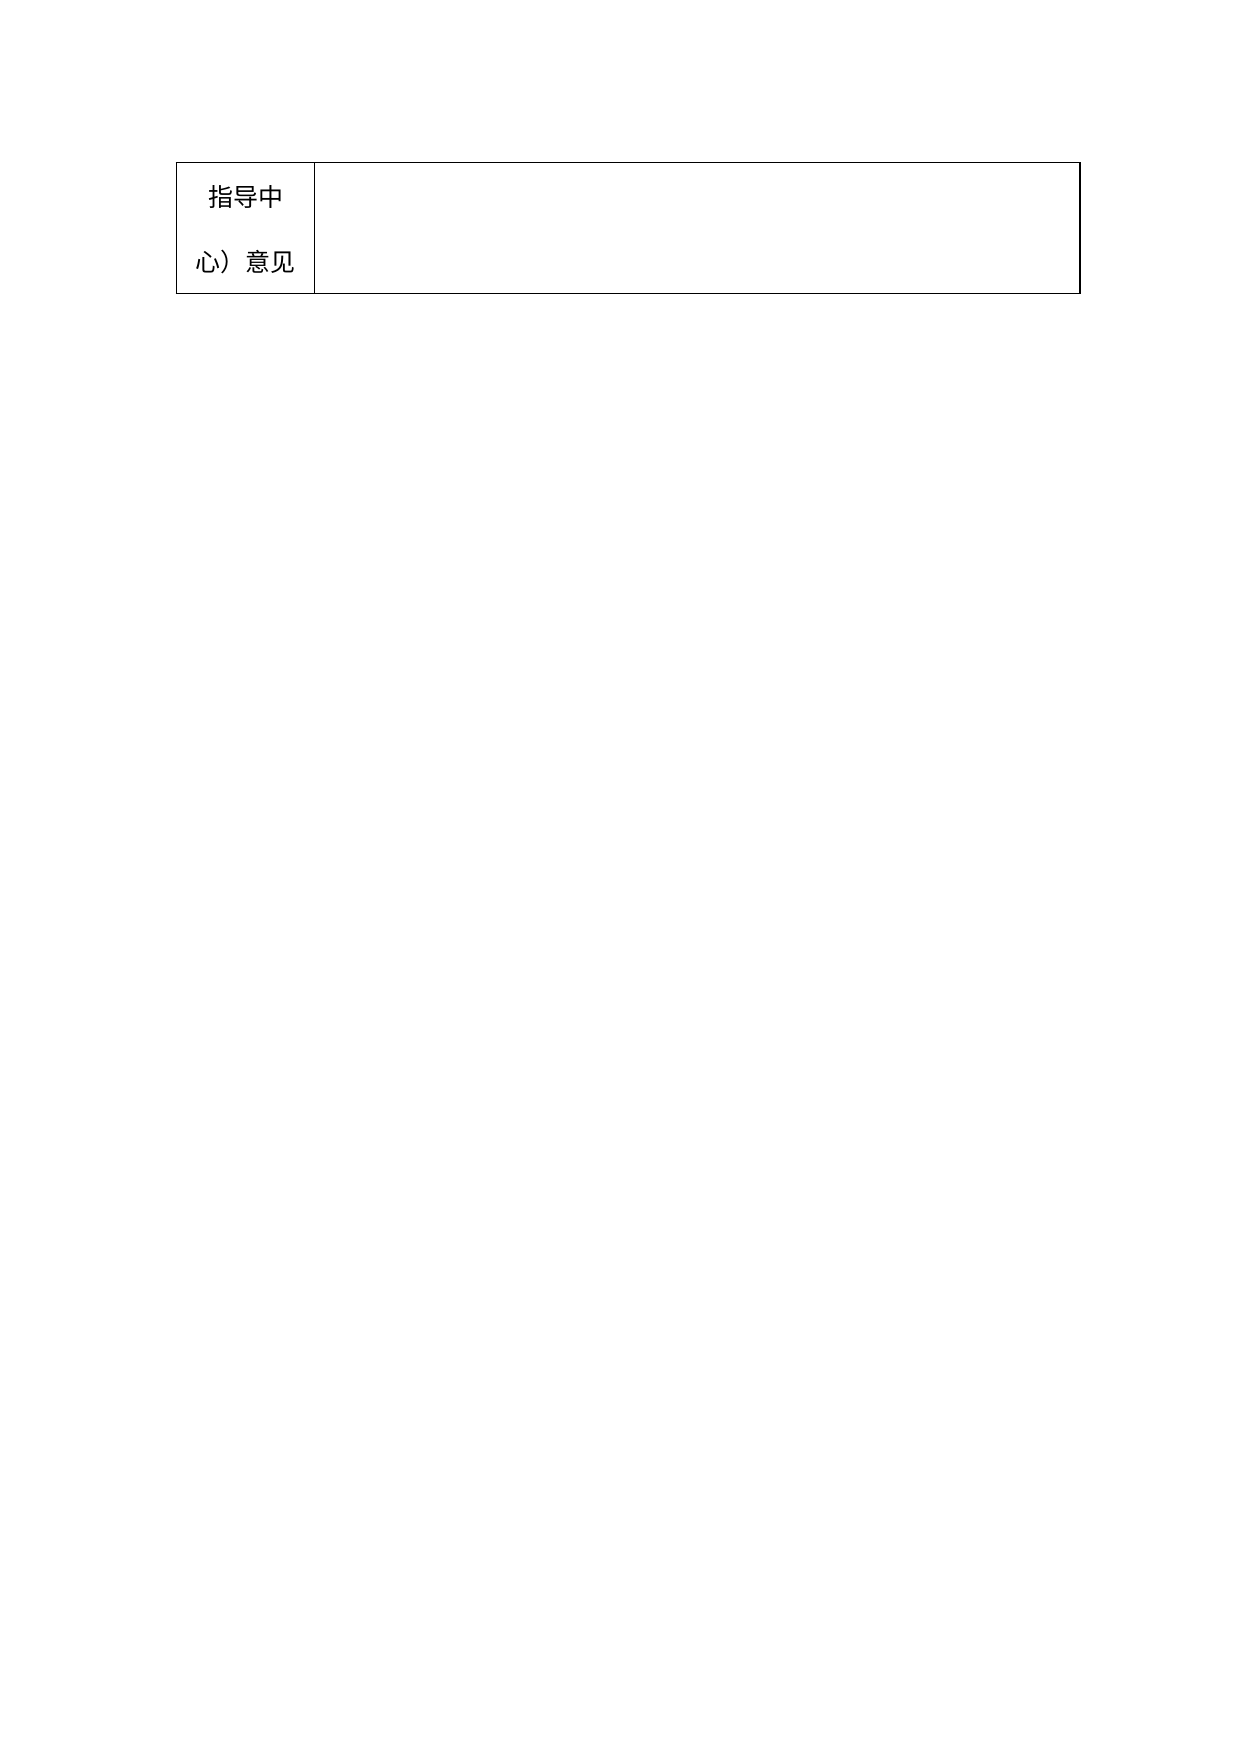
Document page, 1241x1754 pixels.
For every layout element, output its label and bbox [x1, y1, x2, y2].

table_cell [177, 163, 314, 293]
table_cell [315, 163, 1079, 293]
